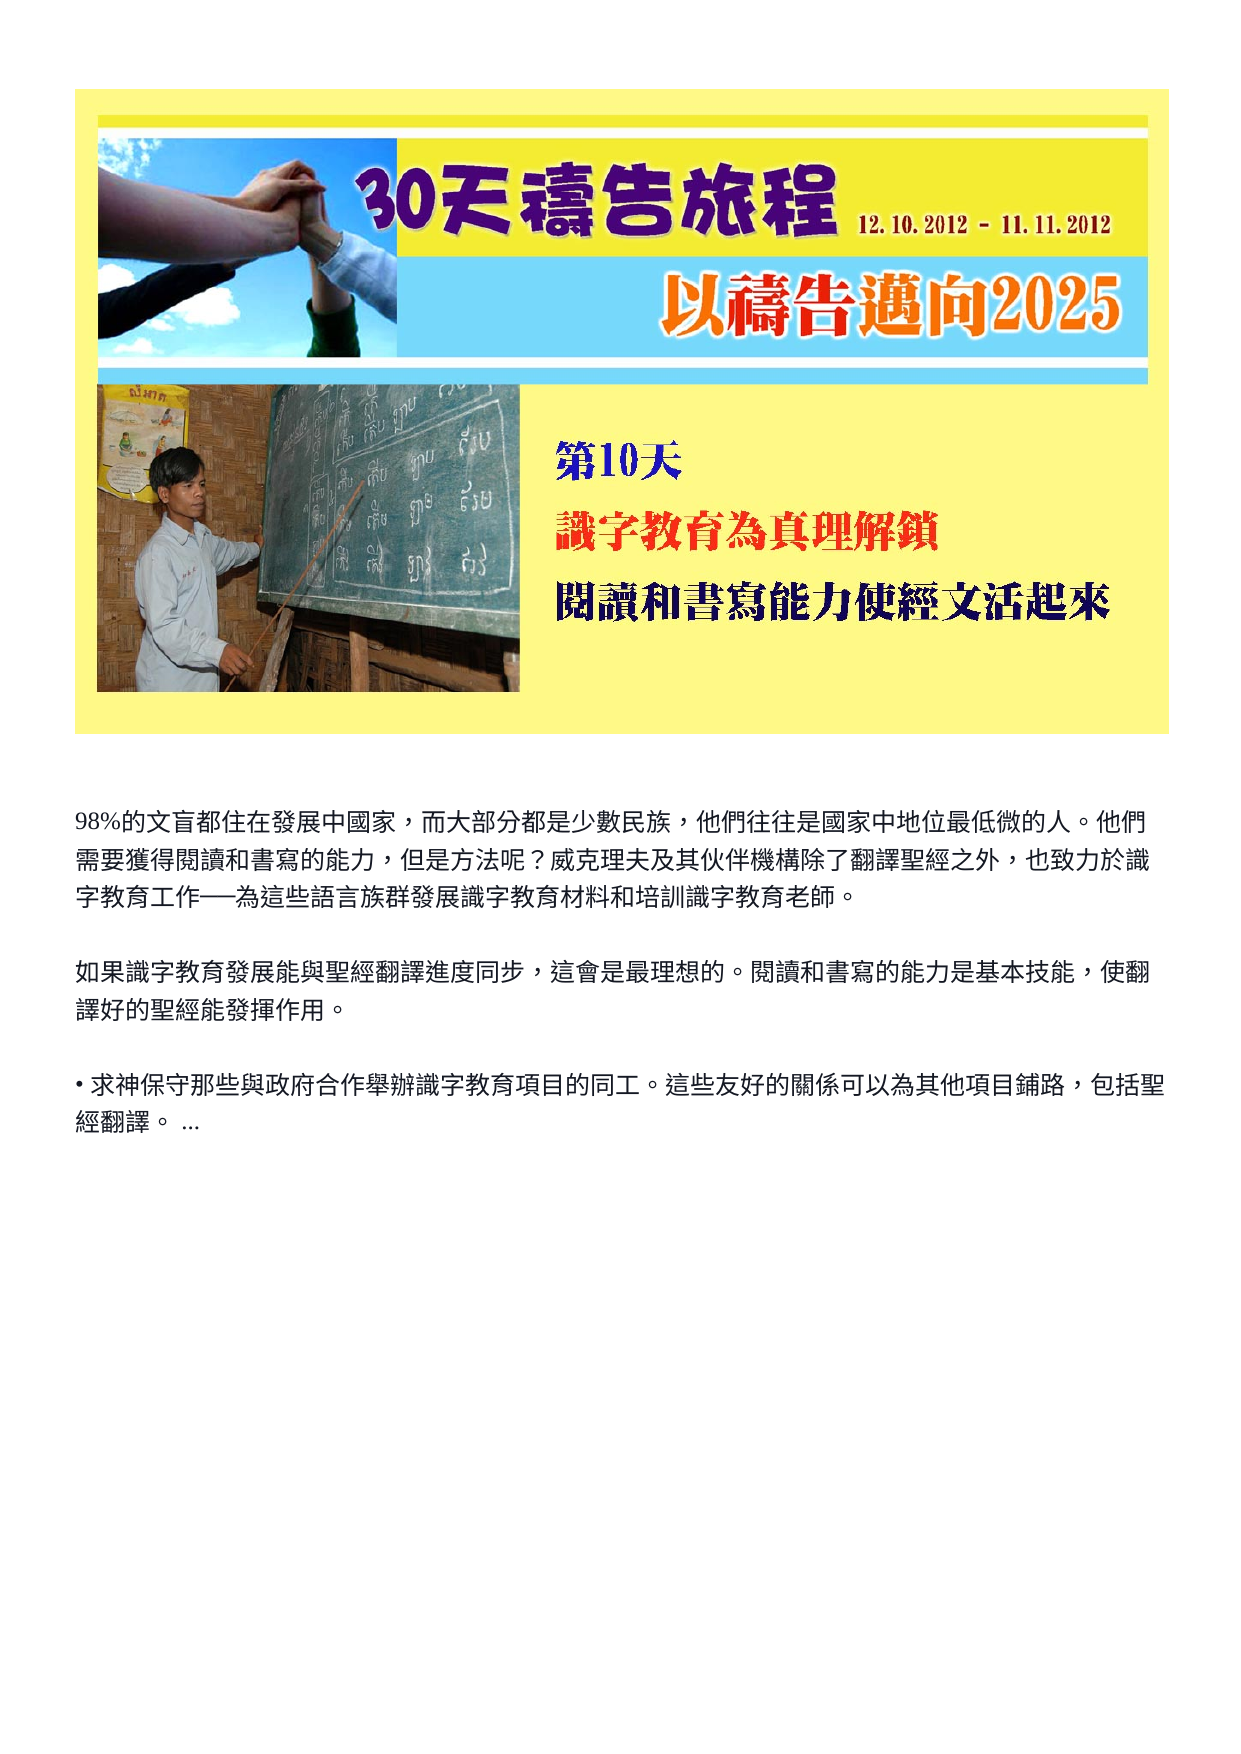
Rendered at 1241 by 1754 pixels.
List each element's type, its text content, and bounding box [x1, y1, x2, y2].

picture [75, 89, 1169, 734]
text 98%的文盲都住在發展中國家，而大部分都是少數民族，他們往往是國家中地位最低微的人。他們需要獲得閱讀和書寫的能力，但是方法呢？威克理夫及其伙伴機構除了翻譯聖經之外，也致力於識字教育工作──為這些語言族群發展識字教育材料和培訓識字教育老師。 如果識字教育發展能與聖經翻譯進度同步，這會是最理想的。閱讀和書寫的能力是基本技能，使翻譯好的聖經能發揮作用。 • 求神保守那些與政府合作舉辦識字教育項目的同工。這些友好的關係可以為其他項目鋪路，包括聖經翻譯。 ... • 祈求更多政府明白母語教育的好處，制定政策時容許、支持，甚至推行母語教育，也合作發展這些項目。 • 我們需要更多識字教育工作者！求神帶領合資格的語言學家和識字教育顧問來幫忙培訓更多識字教育工作者，並跟進和策劃項目。 [75, 802, 1165, 1139]
